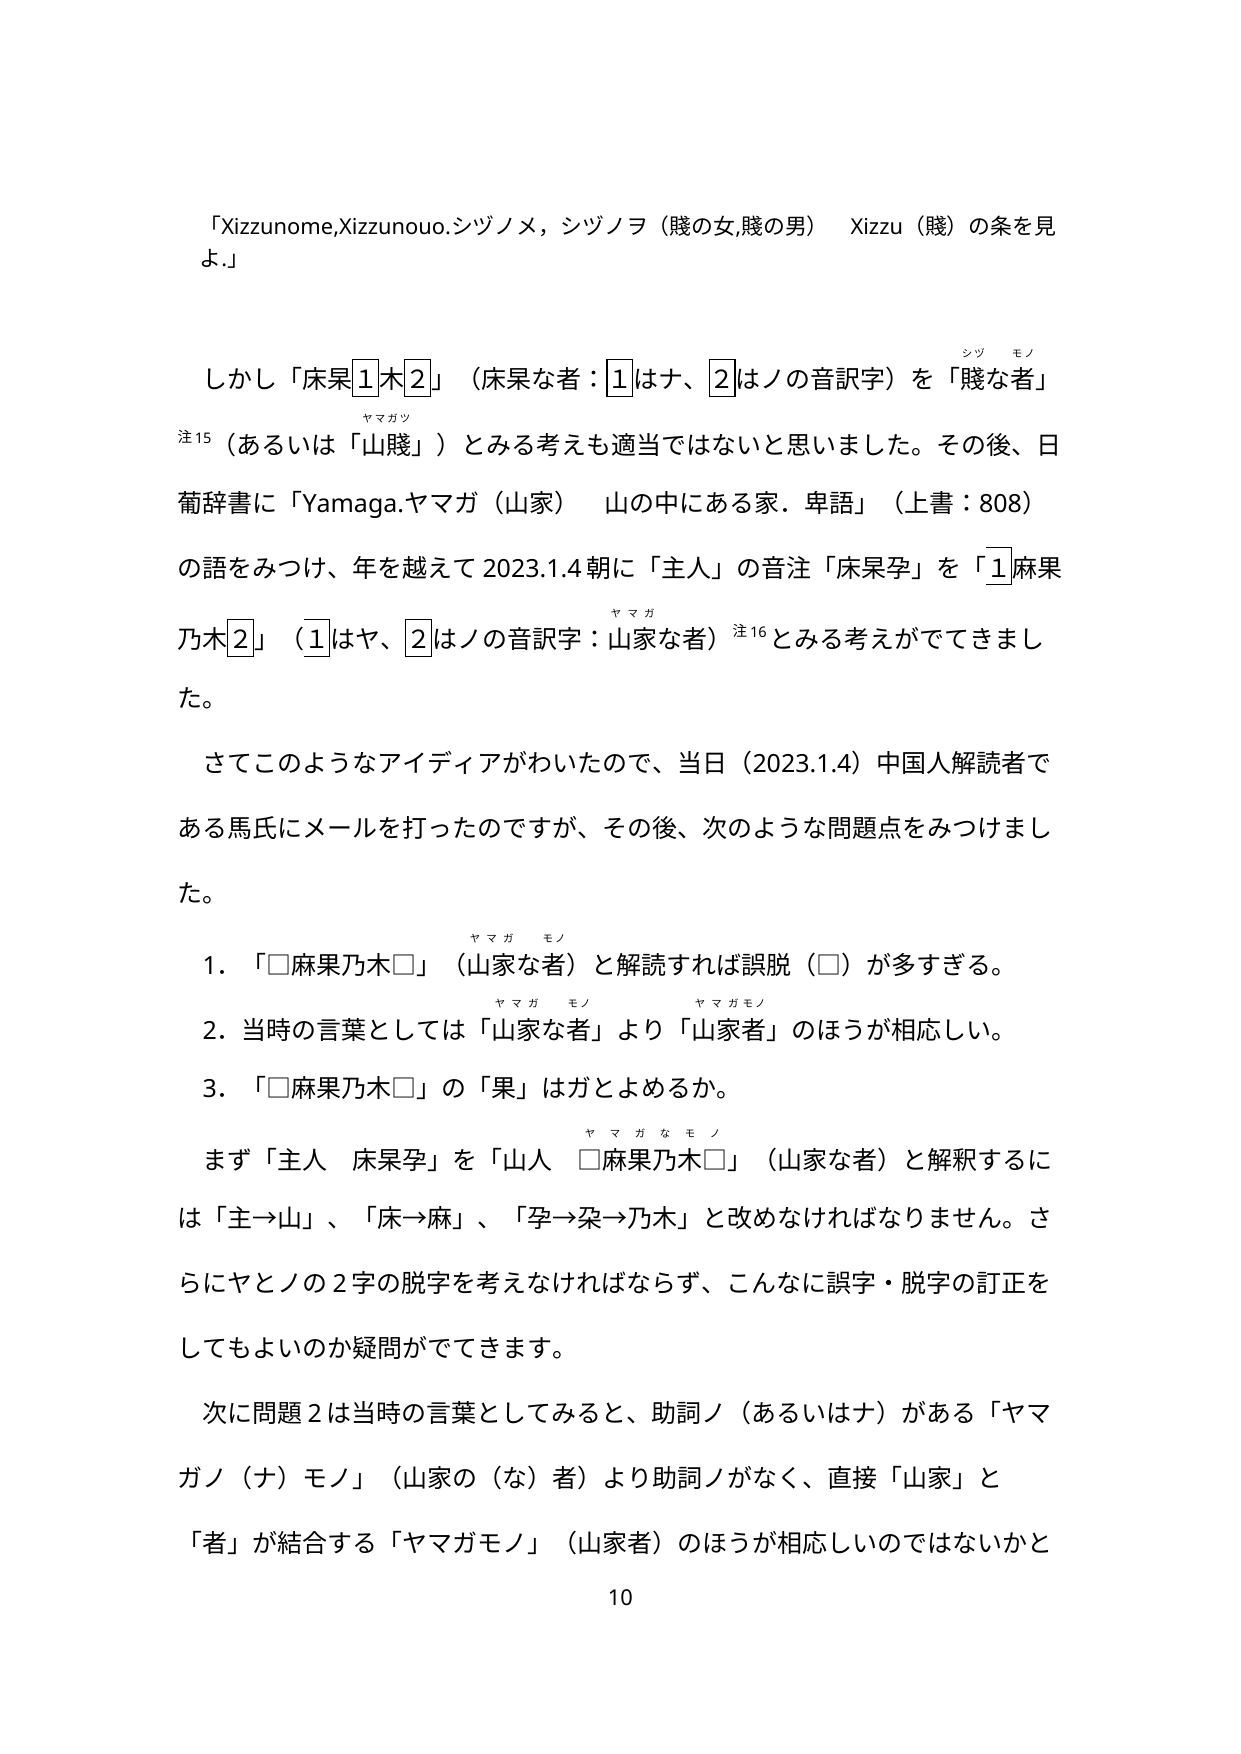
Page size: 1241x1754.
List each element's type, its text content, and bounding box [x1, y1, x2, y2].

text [177, 1379, 1063, 1574]
text さてこのようなアイディアがわいたので、当日（2023.1.4）中国人解読者である馬氏にメールを打ったのですが、その後、次のような問題点をみつけました。 [177, 729, 1063, 924]
text しかし「床杲１木２」（床杲な者：１はナ、２はノの音訳字）を「な」注15（あるいは「」）とみる考えも適当ではないと思いました。その後、日葡辞書に「Yamaga.ヤマガ（山家） 山の中にある家．卑語」（上書：808）の語をみつけ、年を越えて2023.1.4朝に「主人」の音注「床杲孕」を「１麻果乃木２」（１はヤ、２はノの音訳字：な者）注16とみる考えがでてきました。 [177, 339, 1063, 729]
text 「Xizzunome,Xizzunouo.シヅノメ，シヅノヲ（賤の女,賤の男） Xizzu（賤）の条を見よ.」 [199, 209, 1063, 274]
text 2．当時の言葉としては「な」より「」のほうが相応しい。 [177, 989, 1063, 1054]
text 1．「□麻果乃木□」（な）と解読すれば誤脱（□）が多すぎる。 [177, 924, 1063, 989]
text 3．「□麻果乃木□」の「果」はガとよめるか。 [177, 1054, 1063, 1119]
text まず「主人 床杲孕」を「山人 」（山家な者）と解釈するには「主→山」、「床→麻」、「孕→朶→乃木」と改めなければなりません。さらにヤとノの2字の脱字を考えなければならず、こんなに誤字・脱字の訂正をしてもよいのか疑問がでてきます。 [177, 1119, 1063, 1379]
